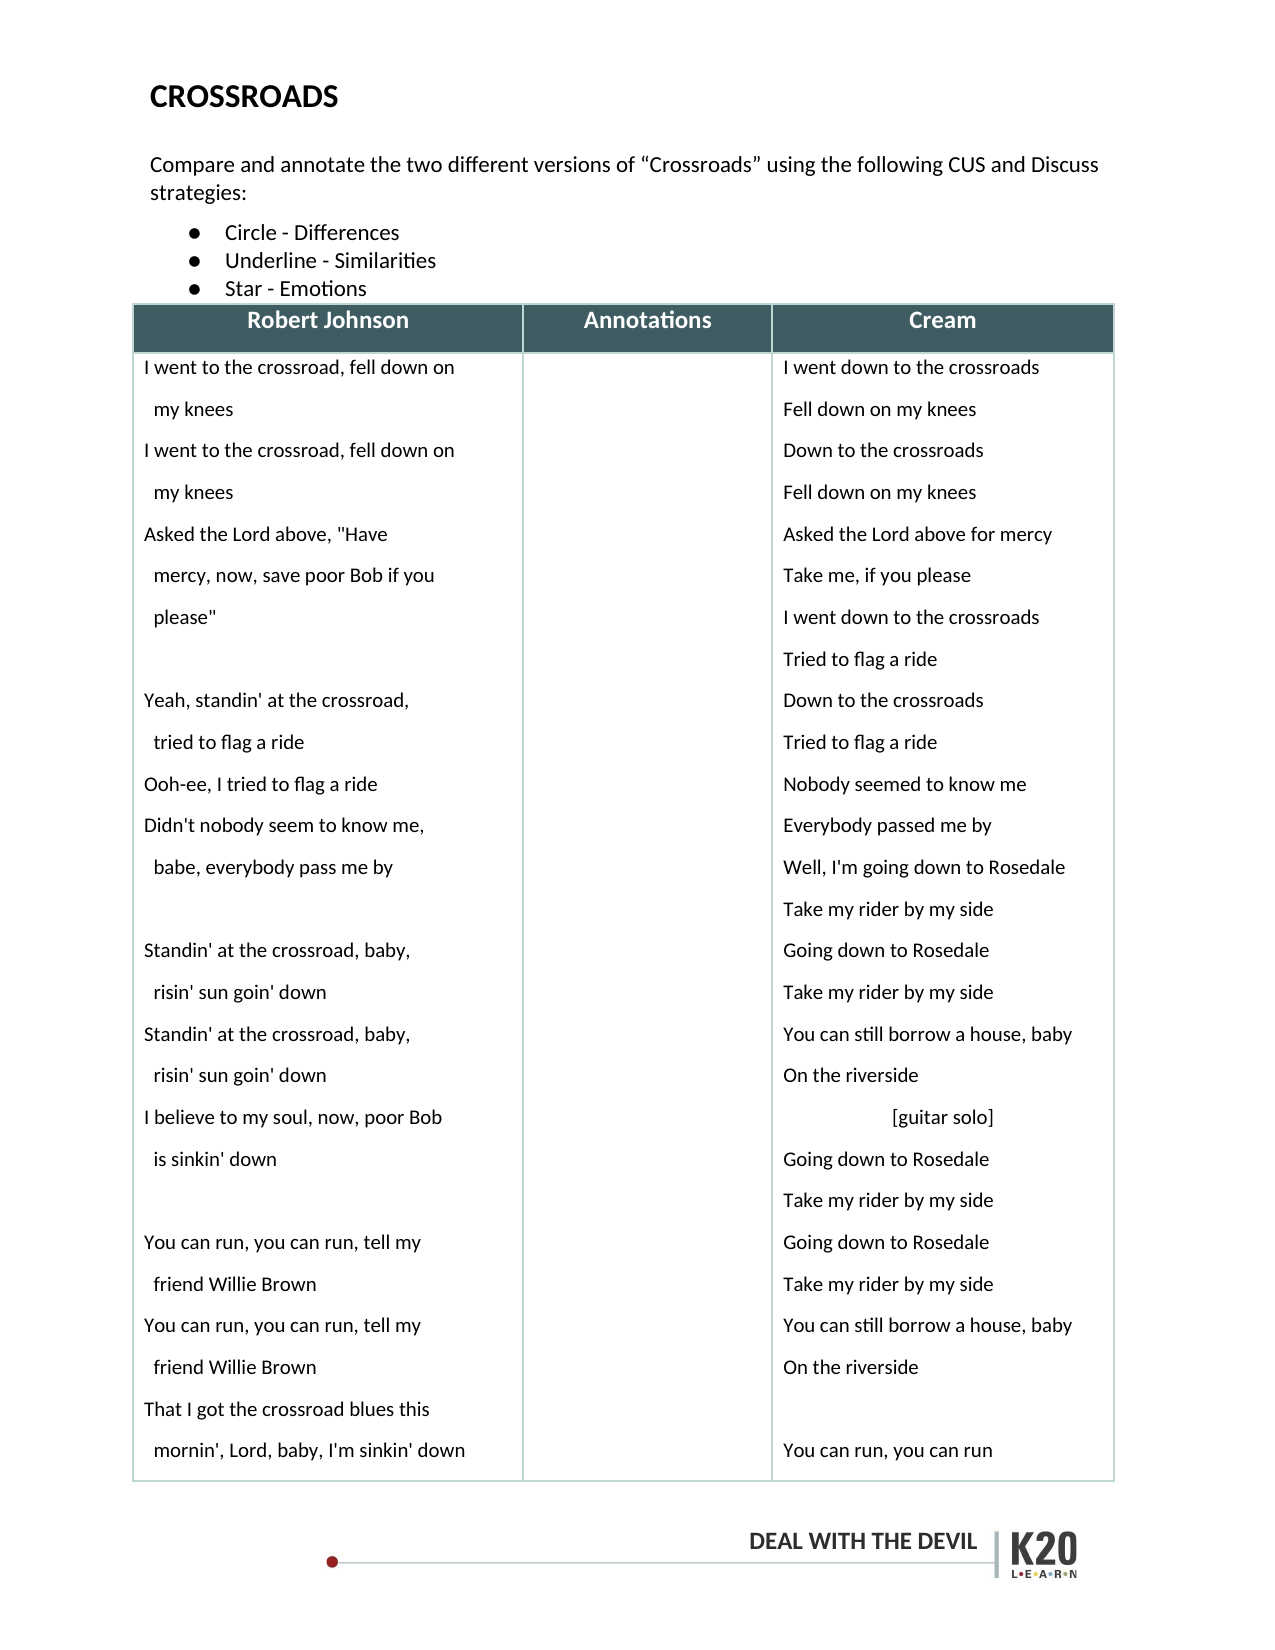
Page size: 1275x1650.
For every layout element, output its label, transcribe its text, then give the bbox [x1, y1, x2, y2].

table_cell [134, 354, 522, 1479]
picture [326, 1528, 1077, 1581]
list Underline - Similarities [187, 247, 1125, 274]
list Star - Emotions [187, 274, 1125, 303]
table_header Cream [773, 305, 1113, 352]
text Compare and annotate the two different versions of “Crossroads” using the following CUS and Discuss strategies: [150, 150, 1125, 206]
table_cell [524, 354, 771, 1479]
table_header Annotations [524, 305, 771, 352]
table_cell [773, 354, 1113, 1479]
list Circle - Differences [187, 218, 1125, 247]
table_header Robert Johnson [134, 305, 522, 352]
